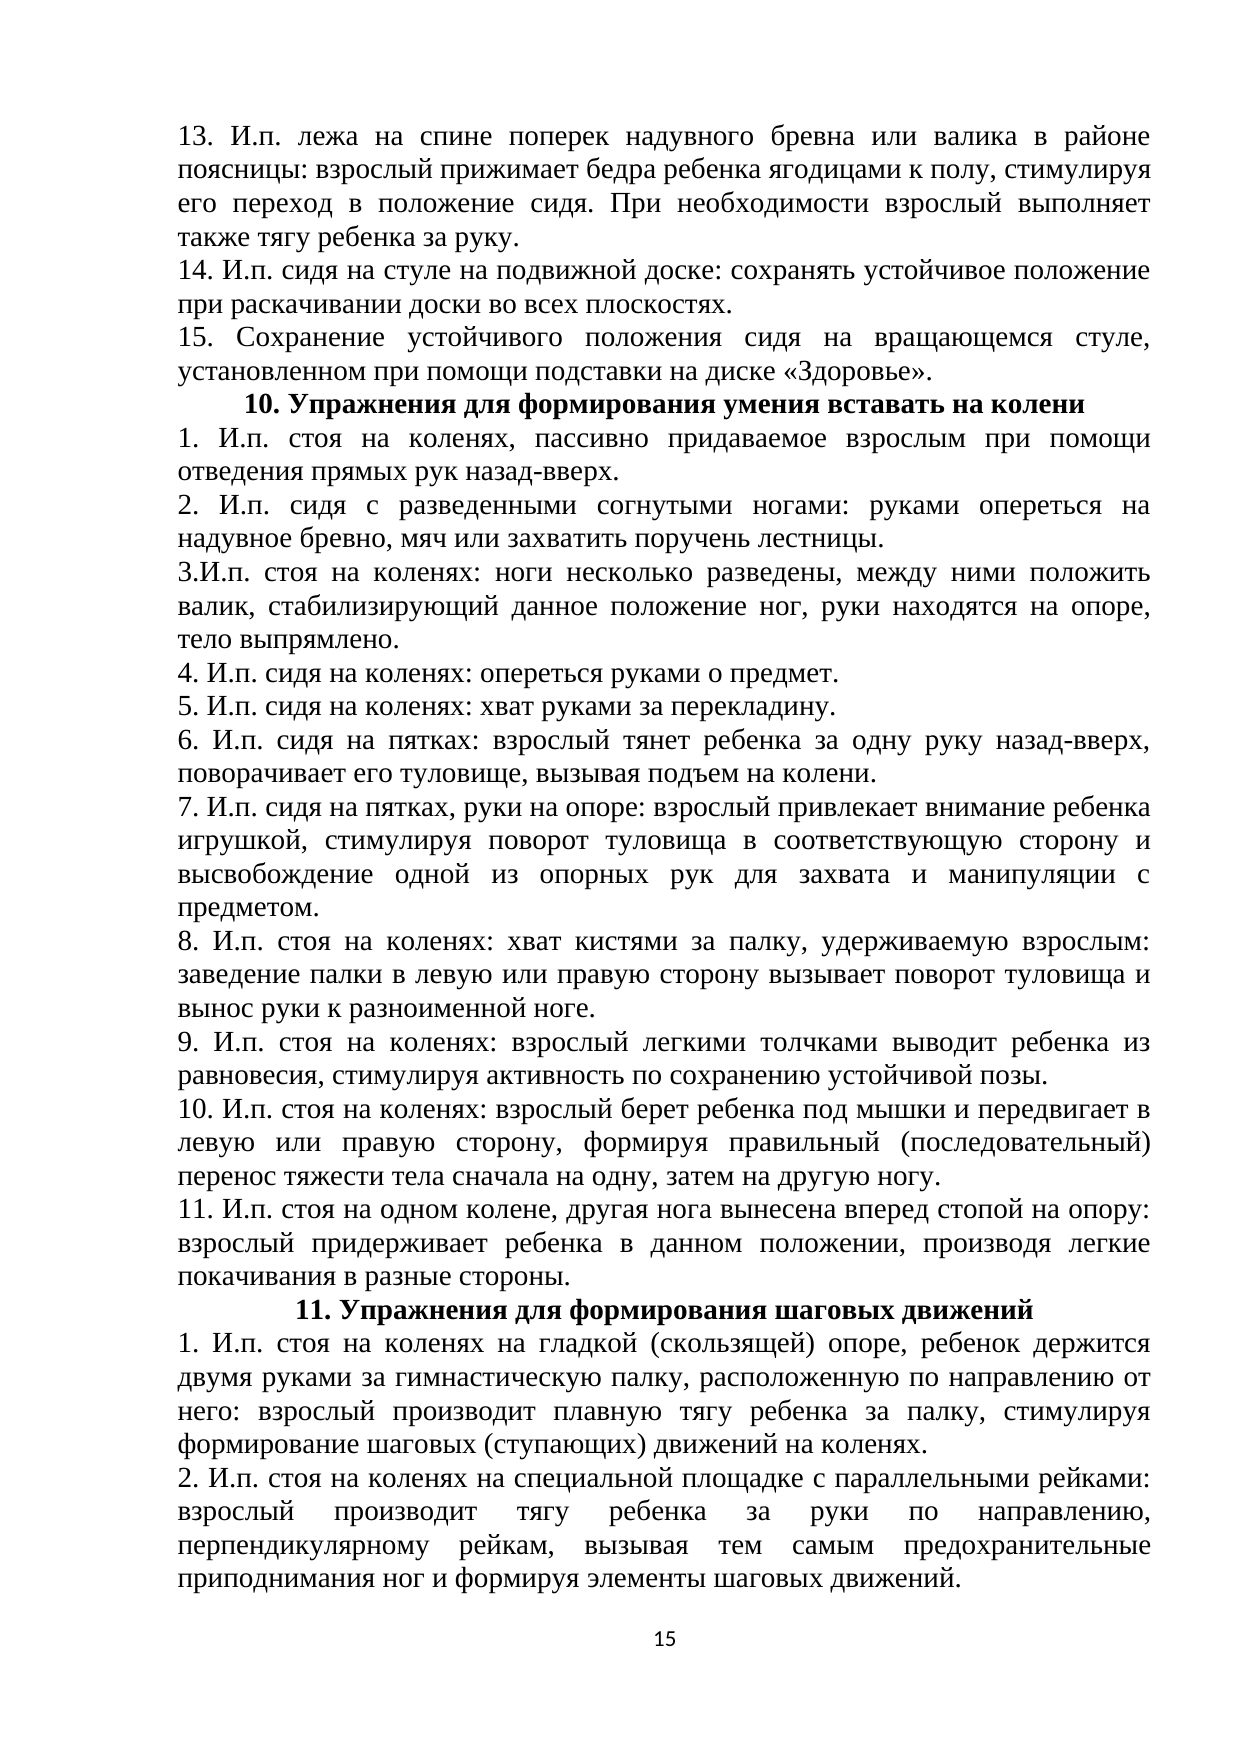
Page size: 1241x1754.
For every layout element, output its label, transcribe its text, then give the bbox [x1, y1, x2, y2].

text 14. И.п. сидя на стуле на подвижной доске: сохранять устойчивое положение при раскачивании доски во всех плоскостях. [177, 252, 1152, 319]
text 9. И.п. стоя на коленях: взрослый легкими толчками выводит ребенка из равновесия, стимулируя активность по сохранению устойчивой позы. [177, 1024, 1152, 1091]
text 11. И.п. стоя на одном колене, другая нога вынесена вперед стопой на опору: взрослый придерживает ребенка в данном положении, производя легкие покачивания в разные стороны. [177, 1191, 1152, 1292]
text 13. И.п. лежа на спине поперек надувного бревна или валика в районе поясницы: взрослый прижимает бедра ребенка ягодицами к полу, стимулируя его переход в положение сидя. При необходимости взрослый выполняет также тягу ребенка за руку. [177, 118, 1152, 252]
text 15. Сохранение устойчивого положения сидя на вращающемся стуле, установленном при помощи подставки на диске «Здоровье». [177, 319, 1152, 386]
text 10. И.п. стоя на коленях: взрослый берет ребенка под мышки и передвигает в левую или правую сторону, формируя правильный (последовательный) перенос тяжести тела сначала на одну, затем на другую ногу. [177, 1091, 1152, 1191]
text 7. И.п. сидя на пятках, руки на опоре: взрослый привлекает внимание ребенка игрушкой, стимулируя поворот туловища в соответствующую сторону и высвобождение одной из опорных рук для захвата и манипуляции с предметом. [177, 789, 1152, 923]
text 11. Упражнения для формирования шаговых движений [177, 1292, 1152, 1326]
text 2. И.п. сидя с разведенными согнутыми ногами: руками опереться на надувное бревно, мяч или захватить поручень лестницы. [177, 487, 1152, 554]
text 1. И.п. стоя на коленях, пассивно придаваемое взрослым при помощи отведения прямых рук назад-вверх. [177, 420, 1152, 487]
text 5. И.п. сидя на коленях: хват руками за перекладину. [177, 688, 1152, 722]
text 1. И.п. стоя на коленях на гладкой (скользящей) опоре, ребенок держится двумя руками за гимнастическую палку, расположенную по направлению от него: взрослый производит плавную тягу ребенка за палку, стимулируя формирование шаговых (ступающих) движений на коленях. [177, 1326, 1152, 1460]
text 6. И.п. сидя на пятках: взрослый тянет ребенка за одну руку назад-вверх, поворачивает его туловище, вызывая подъем на колени. [177, 722, 1152, 789]
text 2. И.п. стоя на коленях на специальной площадке с параллельными рейками: взрослый производит тягу ребенка за руки по направлению, перпендикулярному рейкам, вызывая тем самым предохранительные приподнимания ног и формируя элементы шаговых движений. [177, 1460, 1152, 1594]
text 8. И.п. стоя на коленях: хват кистями за палку, удерживаемую взрослым: заведение палки в левую или правую сторону вызывает поворот туловища и вынос руки к разноименной ноге. [177, 923, 1152, 1024]
text 3.И.п. стоя на коленях: ноги несколько разведены, между ними положить валик, стабилизирующий данное положение ног, руки находятся на опоре, тело выпрямлено. [177, 554, 1152, 655]
text 4. И.п. сидя на коленях: опереться руками о предмет. [177, 655, 1152, 688]
text 10. Упражнения для формирования умения вставать на колени [177, 386, 1152, 420]
